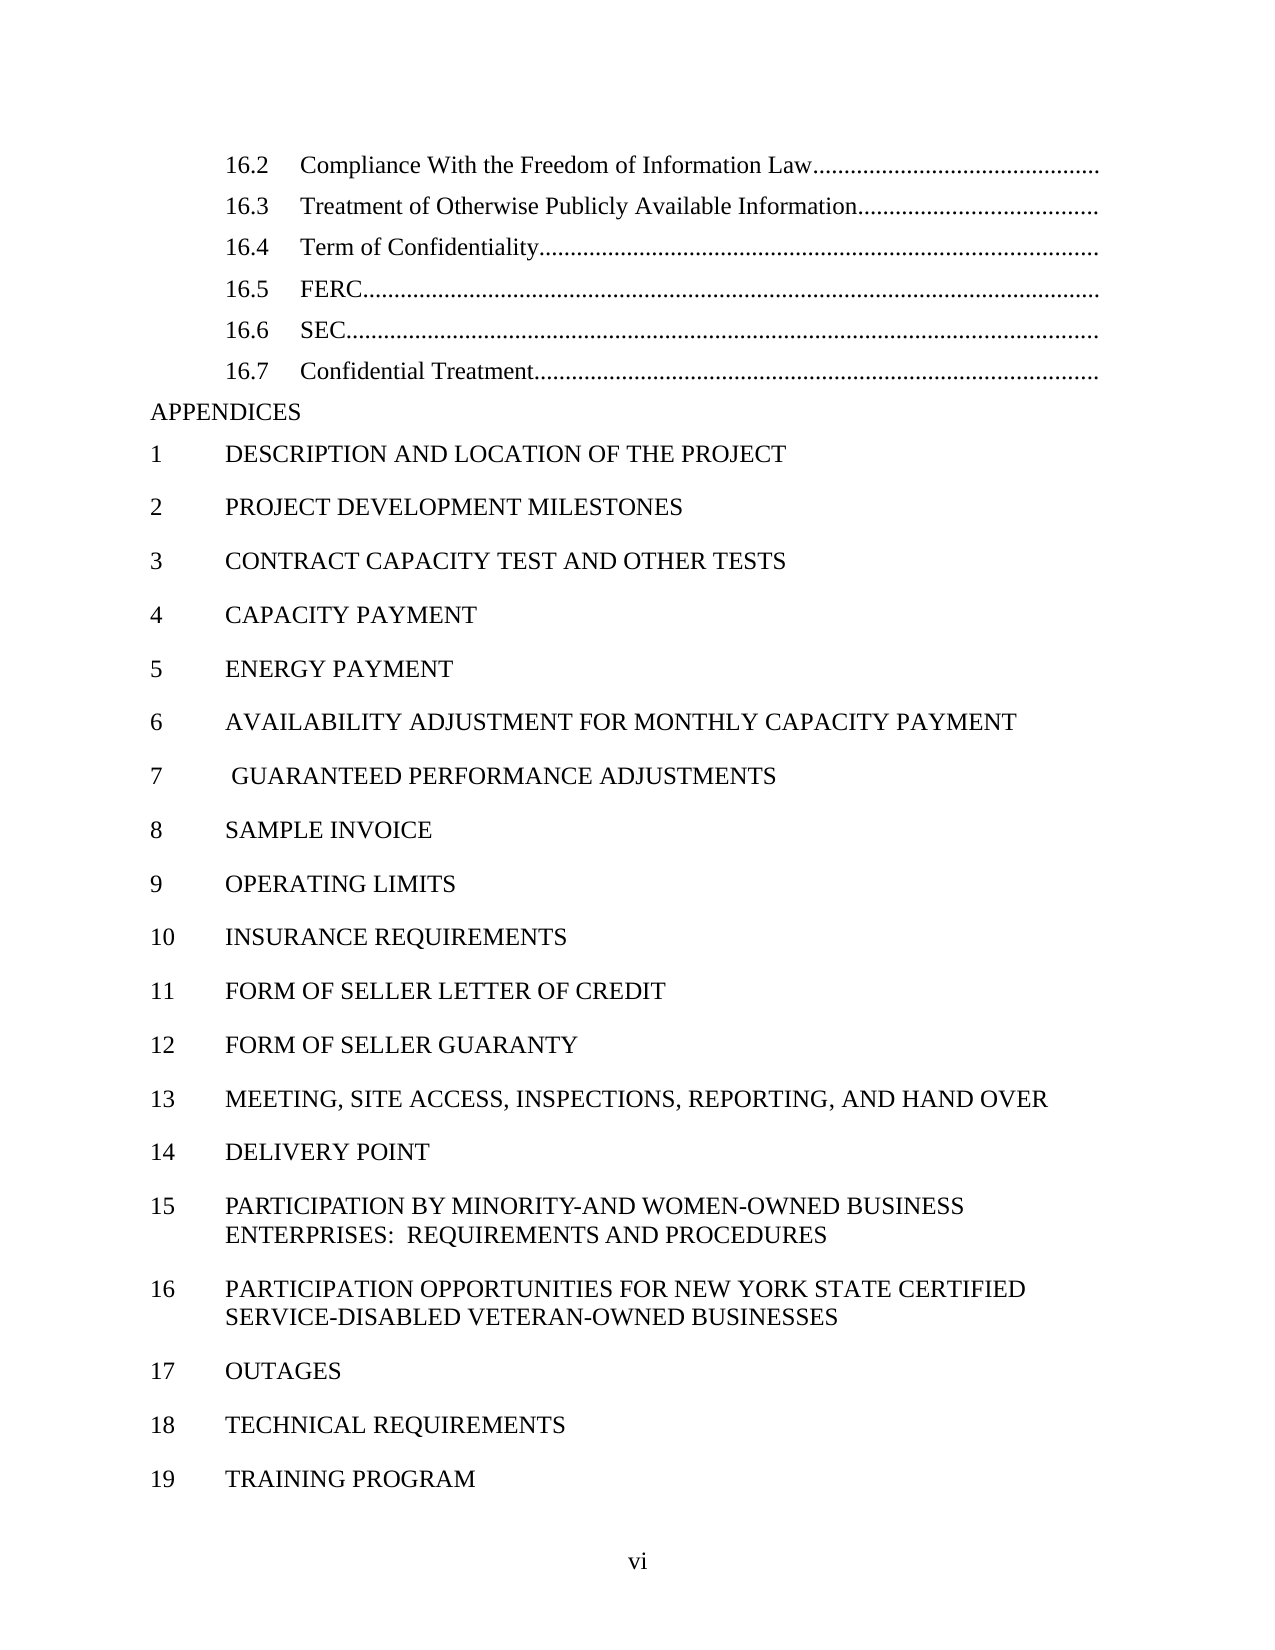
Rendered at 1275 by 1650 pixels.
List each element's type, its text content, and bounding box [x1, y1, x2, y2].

text 16.5 FERC 76 [225, 274, 1080, 302]
text 16.3 Treatment of Otherwise Publicly Available Information 76 [225, 191, 1080, 220]
text 15 PARTICIPATION BY MINORITY-AND WOMEN-OWNED BUSINESS ENTERPRISES: REQUIREMENTS AND PROCEDURES [150, 1191, 1125, 1249]
text 5 ENERGY PAYMENT [150, 654, 1125, 682]
text 4 CAPACITY PAYMENT [150, 600, 1125, 629]
text 18 TECHNICAL REQUIREMENTS [150, 1410, 1125, 1439]
text 17 OUTAGES [150, 1356, 1125, 1385]
text 11 FORM OF SELLER LETTER OF CREDIT [150, 976, 1125, 1005]
text APPENDICES [150, 397, 1080, 426]
text 2 PROJECT DEVELOPMENT MILESTONES [150, 492, 1125, 521]
text 16.6 SEC 76 [225, 315, 1080, 344]
text 7 GUARANTEED PERFORMANCE ADJUSTMENTS [150, 761, 1125, 790]
text 12 FORM OF SELLER GUARANTY [150, 1030, 1125, 1059]
text 16 PARTICIPATION OPPORTUNITIES FOR NEW YORK STATE CERTIFIED SERVICE-DISABLED VETERAN-OWNED BUSINESSES [150, 1274, 1125, 1331]
text 13 MEETING, SITE ACCESS, INSPECTIONS, REPORTING, AND HAND OVER [150, 1084, 1125, 1112]
text 14 DELIVERY POINT [150, 1137, 1125, 1166]
text 19 TRAINING PROGRAM [150, 1464, 1125, 1492]
text 16.4 Term of Confidentiality 76 [225, 232, 1080, 261]
text 3 CONTRACT CAPACITY TEST AND OTHER TESTS [150, 546, 1125, 575]
text 8 SAMPLE INVOICE [150, 815, 1125, 844]
text 1 DESCRIPTION AND LOCATION OF THE PROJECT [150, 439, 1125, 467]
text 16.7 Confidential Treatment 76 [225, 356, 1080, 385]
text 6 AVAILABILITY ADJUSTMENT FOR MONTHLY CAPACITY PAYMENT [150, 707, 1125, 736]
text 10 INSURANCE REQUIREMENTS [150, 922, 1125, 951]
text 16.2 Compliance With the Freedom of Information Law 75 [225, 150, 1080, 179]
text 9 OPERATING LIMITS [150, 869, 1125, 897]
